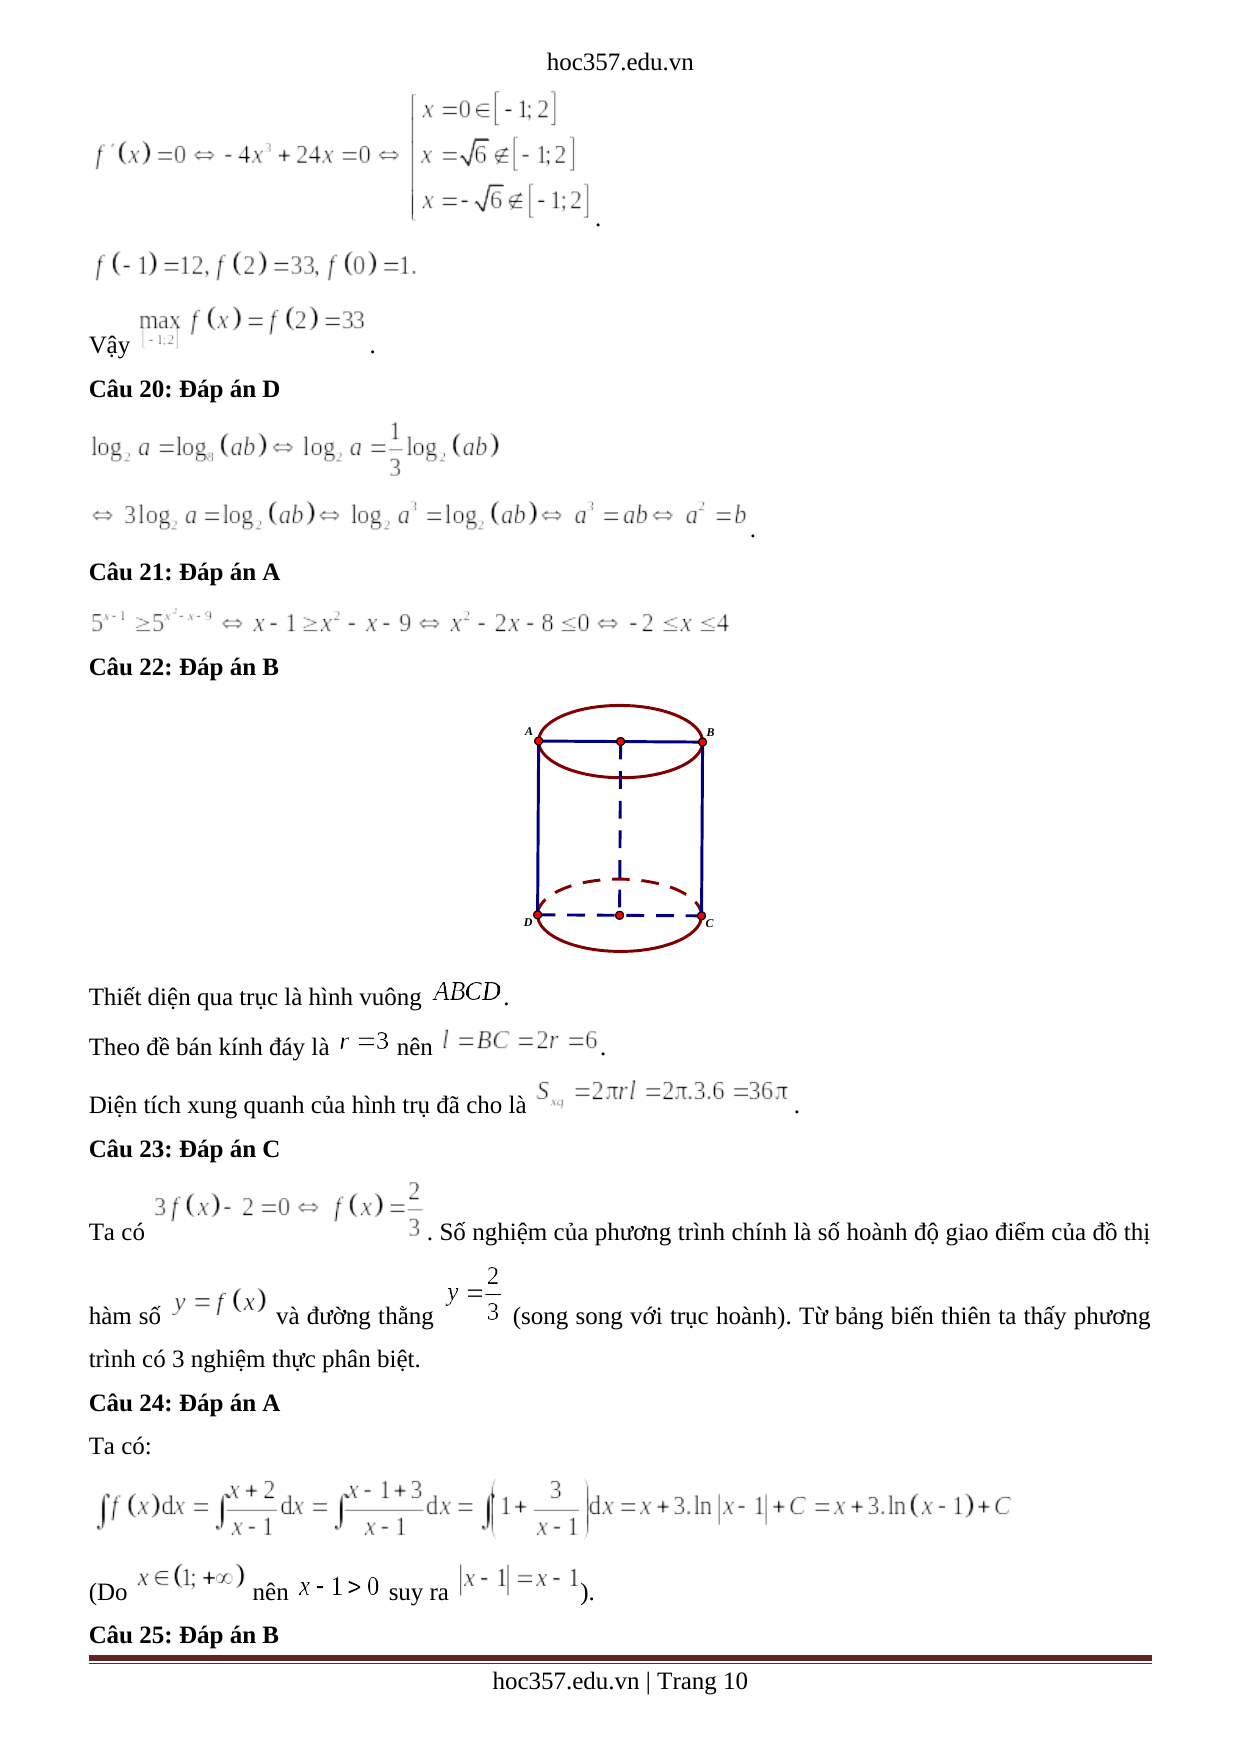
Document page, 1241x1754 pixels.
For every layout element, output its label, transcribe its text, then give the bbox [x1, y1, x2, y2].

text . [88, 88, 1152, 231]
text Thiết diện qua trục là hình vuông . [88, 976, 1152, 1011]
text Câu 21: Đáp án A [88, 557, 1152, 586]
text Câu 22: Đáp án B [88, 652, 1152, 681]
text Theo đề bán kính đáy là nên . [88, 1025, 1152, 1060]
text Vậy . [88, 302, 1152, 359]
text Câu 25: Đáp án B [88, 1621, 1152, 1649]
text (Do nên suy ra ). [88, 1558, 1152, 1606]
text Ta có: [88, 1431, 1152, 1459]
text Câu 24: Đáp án A [88, 1388, 1152, 1416]
text Diện tích xung quanh của hình trụ đã cho là . [88, 1075, 1152, 1119]
text Ta có . Số nghiệm của phương trình chính là số hoành độ giao điểm của đồ thị hàm số và đường thằng (song song với trục hoành). Từ bảng biến thiên ta thấy phương trình có 3 nghiệm thực phân biệt. [88, 1177, 1152, 1373]
text . [88, 495, 1152, 543]
text Câu 23: Đáp án C [88, 1134, 1152, 1162]
text Câu 20: Đáp án D [88, 374, 1152, 402]
